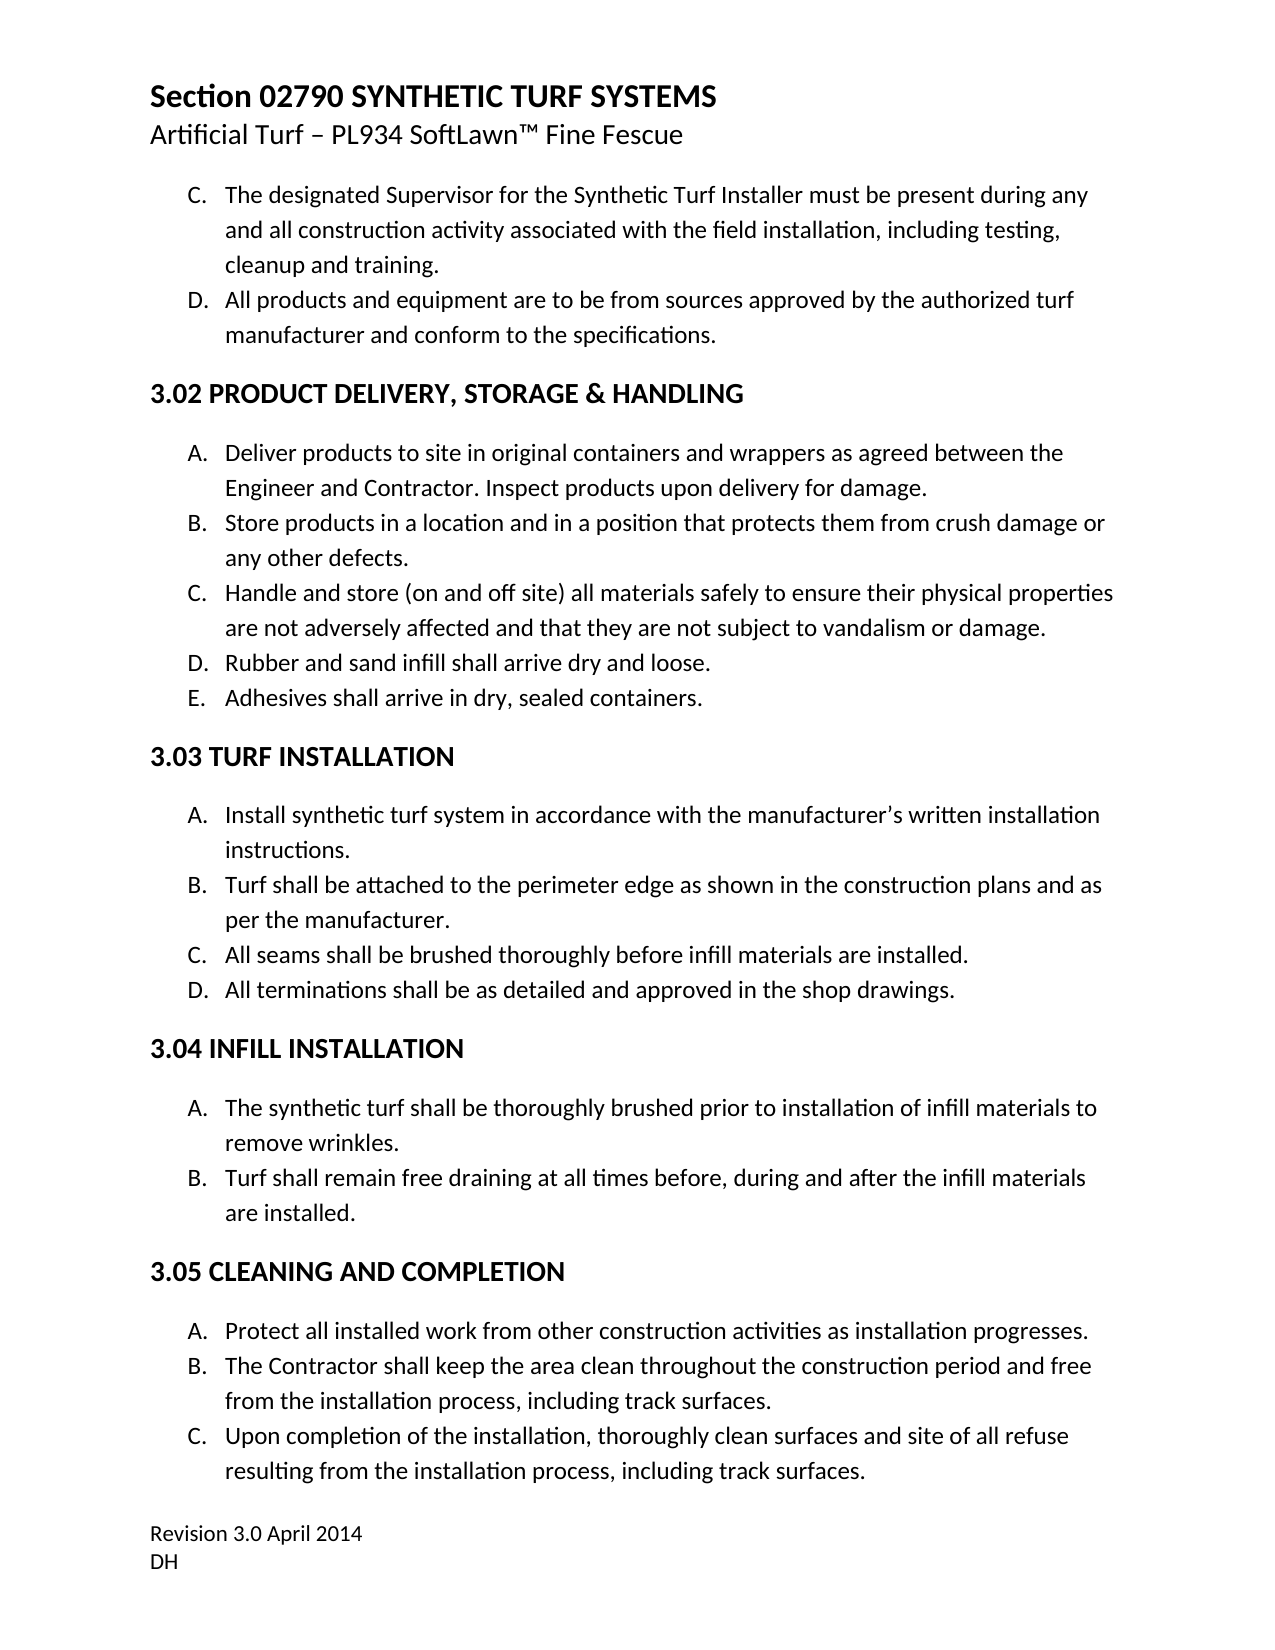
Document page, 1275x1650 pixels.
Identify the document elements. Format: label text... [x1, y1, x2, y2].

list Deliver products to site in original containers and wrappers as agreed between the Engineer and Contractor. Inspect products upon delivery for damage. [187, 437, 1125, 502]
text 3.02 PRODUCT DELIVERY, STORAGE & HANDLING [150, 375, 1125, 411]
list Store products in a location and in a position that protects them from crush damage or any other defects. [187, 507, 1125, 572]
list Protect all installed work from other construction activities as installation progresses. [187, 1315, 1125, 1345]
list All terminations shall be as detailed and approved in the shop drawings. [187, 974, 1125, 1005]
text 3.05 CLEANING AND COMPLETION [150, 1253, 1125, 1289]
list Adhesives shall arrive in dry, sealed containers. [187, 682, 1125, 712]
list All products and equipment are to be from sources approved by the authorized turf manufacturer and conform to the specifications. [187, 284, 1125, 350]
list Rubber and sand infill shall arrive dry and loose. [187, 647, 1125, 677]
list Turf shall be attached to the perimeter edge as shown in the construction plans and as per the manufacturer. [187, 869, 1125, 935]
list Upon completion of the installation, thoroughly clean surfaces and site of all refuse resulting from the installation process, including track surfaces. [187, 1420, 1125, 1485]
text 3.03 TURF INSTALLATION [150, 738, 1125, 773]
list The Contractor shall keep the area clean throughout the construction period and free from the installation process, including track surfaces. [187, 1350, 1125, 1415]
text 3.04 INFILL INSTALLATION [150, 1030, 1125, 1066]
list Turf shall remain free draining at all times before, during and after the infill materials are installed. [187, 1162, 1125, 1228]
list All seams shall be brushed thoroughly before infill materials are installed. [187, 939, 1125, 970]
list The designated Supervisor for the Synthetic Turf Installer must be present during any and all construction activity associated with the field installation, including testing, cleanup and training. [187, 179, 1125, 280]
list The synthetic turf shall be thoroughly brushed prior to installation of infill materials to remove wrinkles. [187, 1092, 1125, 1158]
list Install synthetic turf system in accordance with the manufacturer’s written installation instructions. [187, 799, 1125, 865]
list Handle and store (on and off site) all materials safely to ensure their physical properties are not adversely affected and that they are not subject to vandalism or damage. [187, 577, 1125, 642]
